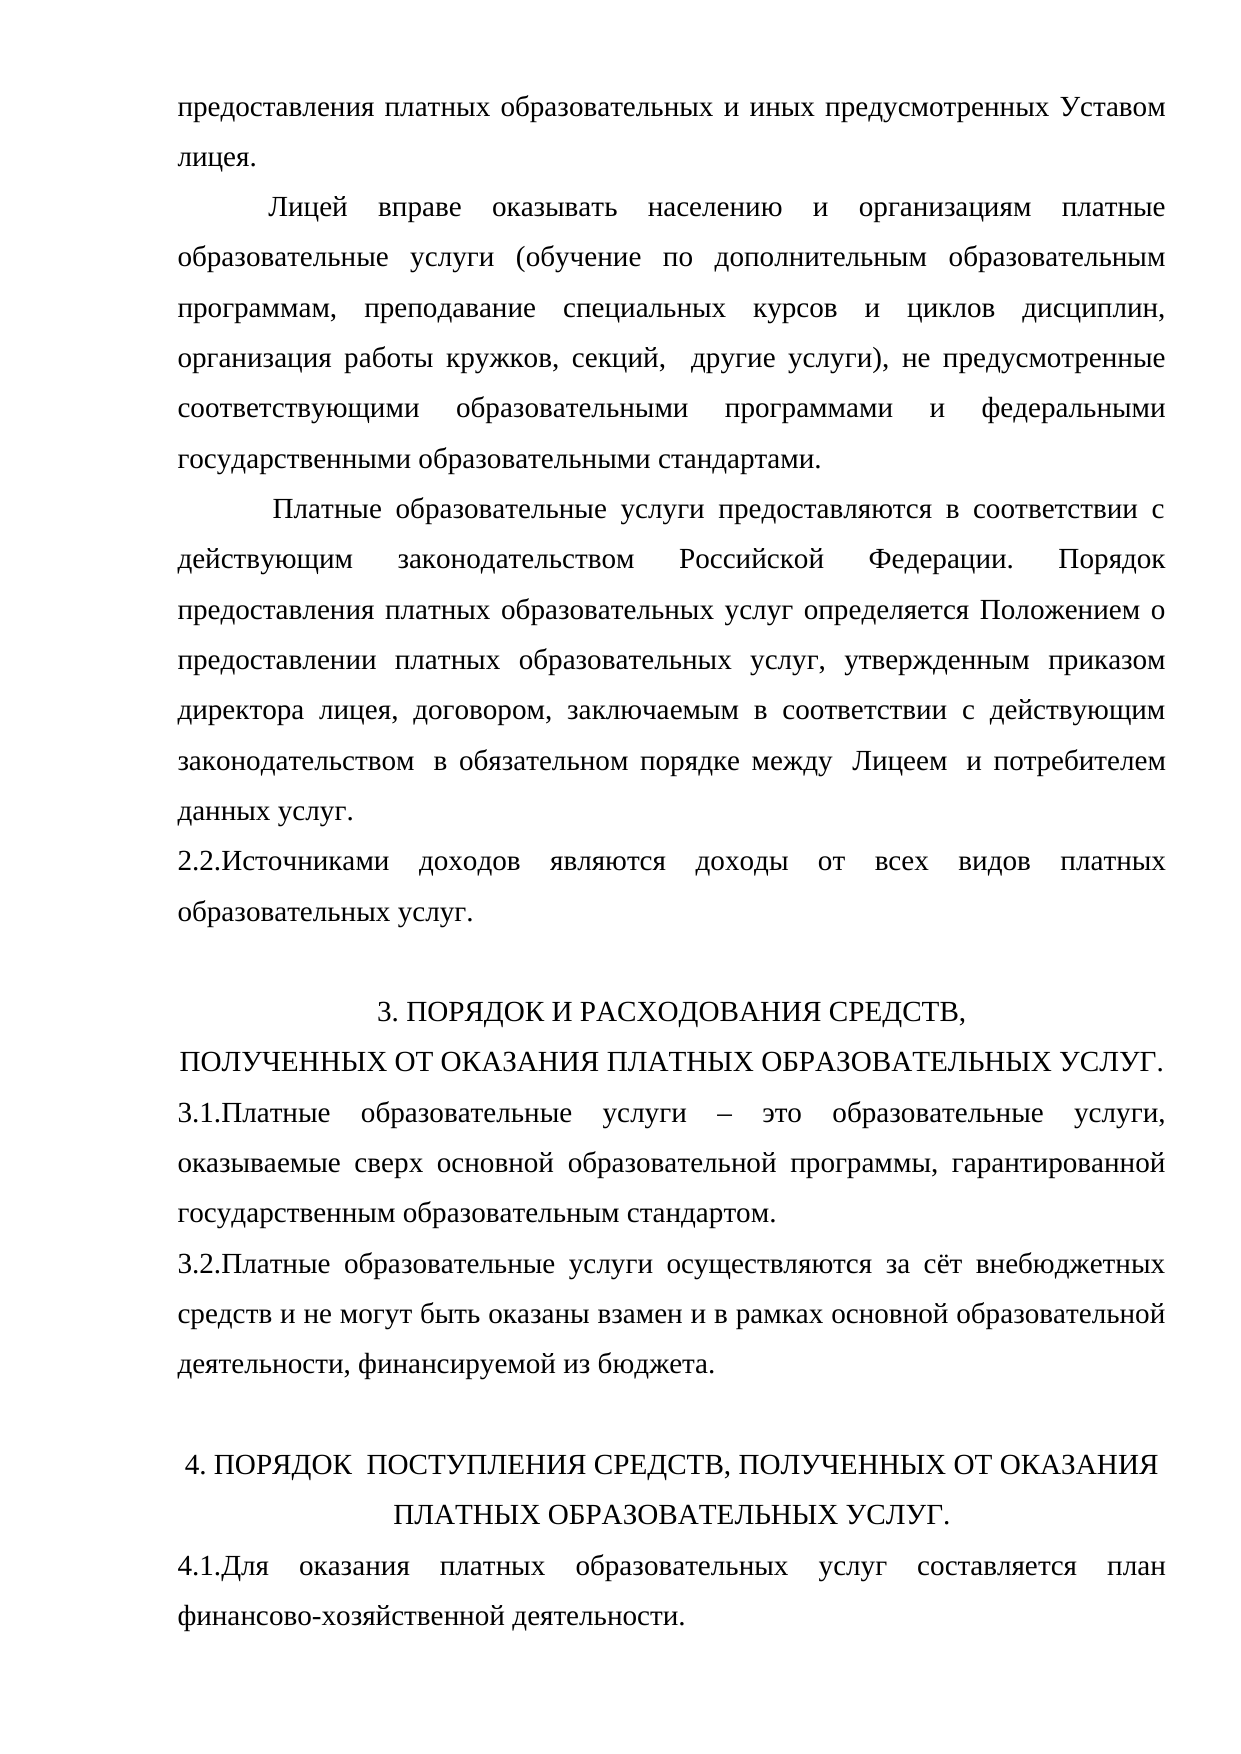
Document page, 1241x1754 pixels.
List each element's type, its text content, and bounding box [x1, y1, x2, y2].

text 2.2.Источниками доходов являются доходы от всех видов платных образовательных услуг. [177, 843, 1166, 927]
text ПЛАТНЫХ ОБРАЗОВАТЕЛЬНЫХ УСЛУГ. [177, 1497, 1166, 1531]
text Платные образовательные услуги предоставляются в соответствии с действующим законодательством Российской Федерации. Порядок предоставления платных образовательных услуг определяется Положением о предоставлении платных образовательных услуг, утвержденным приказом директора лицея, договором, заключаемым в соответствии с действующим законодательством в обязательном порядке между Лицеем и потребителем данных услуг. [177, 491, 1166, 827]
text ПОЛУЧЕННЫХ ОТ ОКАЗАНИЯ ПЛАТНЫХ ОБРАЗОВАТЕЛЬНЫХ УСЛУГ. [177, 1044, 1166, 1078]
text 4.1.Для оказания платных образовательных услуг составляется план финансово-хозяйственной деятельности. [177, 1548, 1166, 1632]
text 3.1.Платные образовательные услуги – это образовательные услуги, оказываемые сверх основной образовательной программы, гарантированной государственным образовательным стандартом. [177, 1095, 1166, 1229]
text 3. ПОРЯДОК И РАСХОДОВАНИЯ СРЕДСТВ, [177, 994, 1166, 1028]
text Лицей вправе оказывать населению и организациям платные образовательные услуги (обучение по дополнительным образовательным программам, преподавание специальных курсов и циклов дисциплин, организация работы кружков, секций, другие услуги), не предусмотренные соответствующими образовательными программами и федеральными государственными образовательными стандартами. [177, 189, 1166, 474]
text предоставления платных образовательных и иных предусмотренных Уставом лицея. [177, 89, 1166, 172]
text 3.2.Платные образовательные услуги осуществляются за сёт внебюджетных средств и не могут быть оказаны взамен и в рамках основной образовательной деятельности, финансируемой из бюджета. [177, 1246, 1166, 1380]
text 4. ПОРЯДОК ПОСТУПЛЕНИЯ СРЕДСТВ, ПОЛУЧЕННЫХ ОТ ОКАЗАНИЯ [177, 1447, 1166, 1481]
